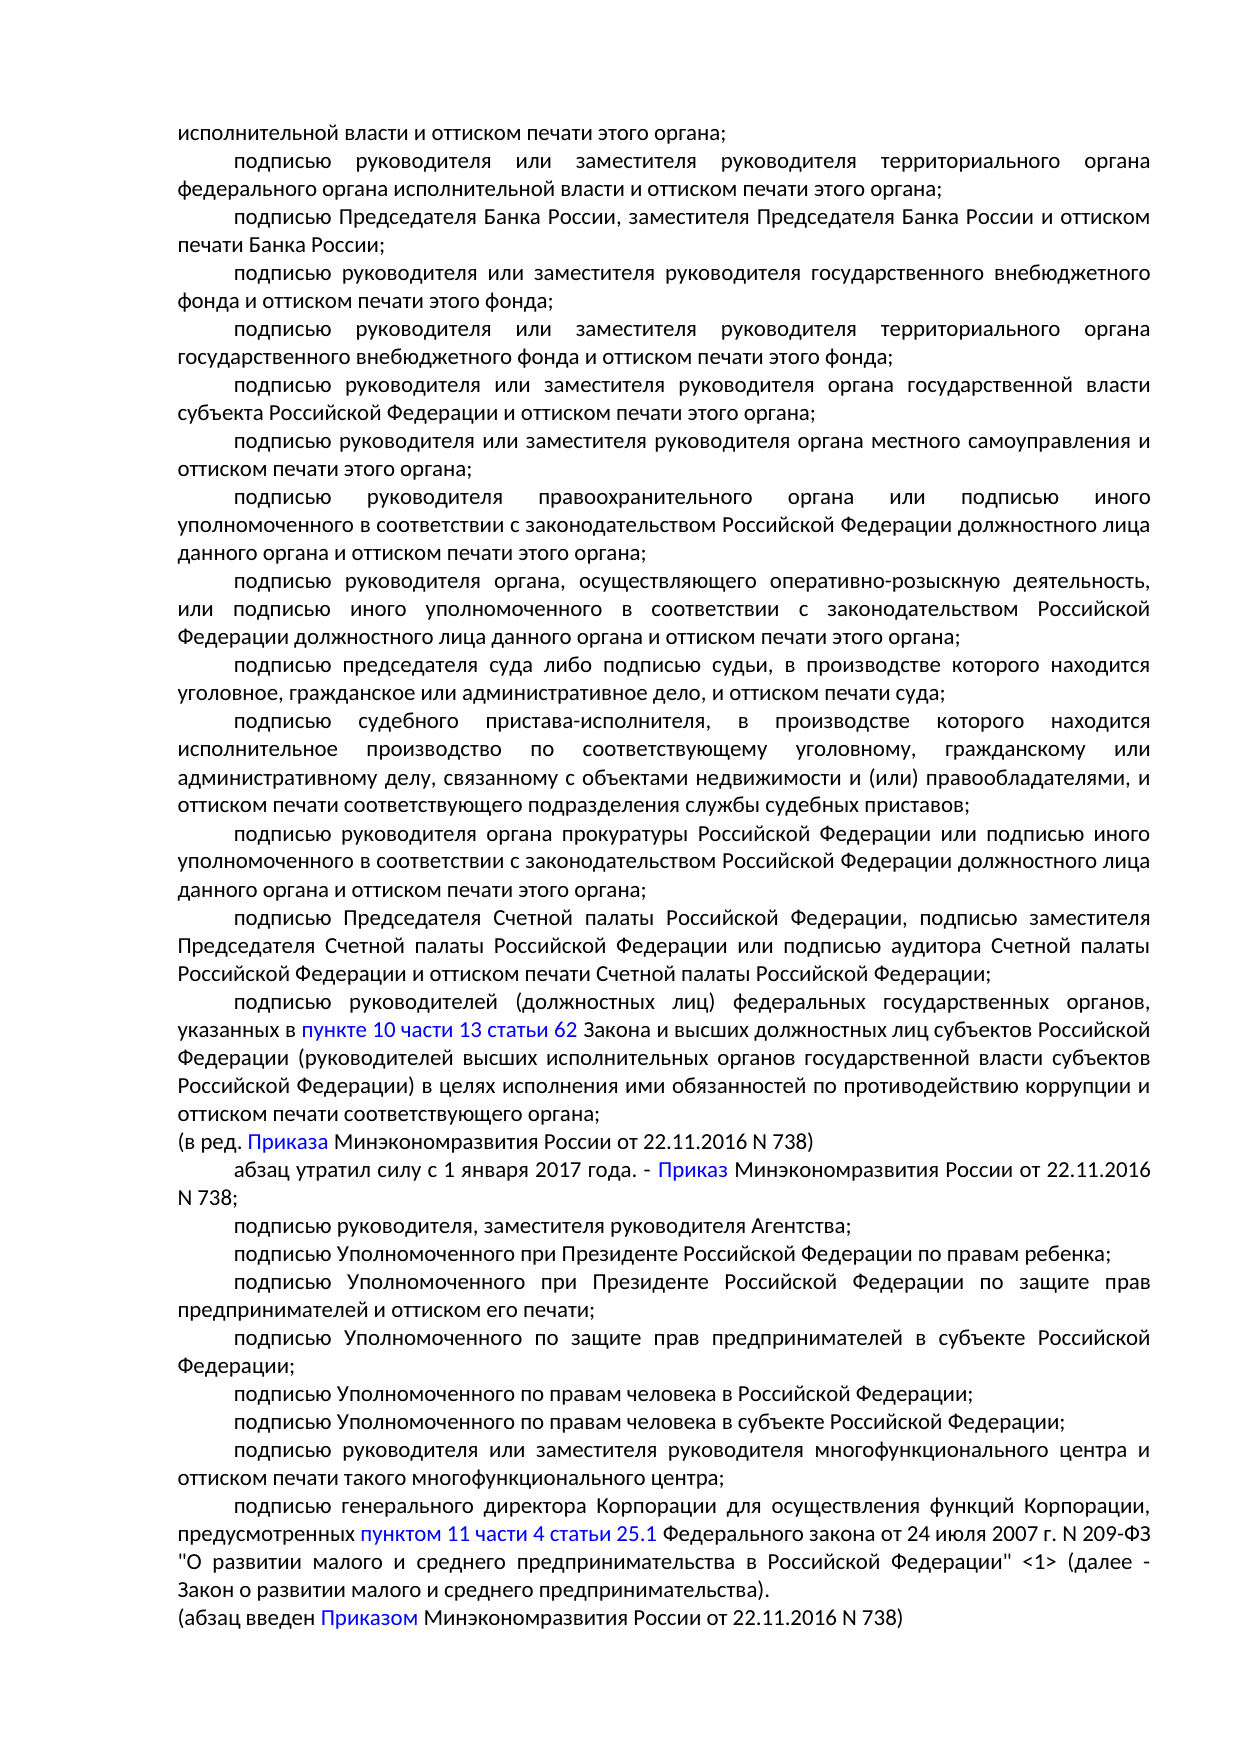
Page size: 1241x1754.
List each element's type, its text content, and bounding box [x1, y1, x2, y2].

text подписью Уполномоченного при Президенте Российской Федерации по защите прав предпринимателей и оттиском его печати; [177, 1267, 1152, 1323]
text подписью Председателя Счетной палаты Российской Федерации, подписью заместителя Председателя Счетной палаты Российской Федерации или подписью аудитора Счетной палаты Российской Федерации и оттиском печати Счетной палаты Российской Федерации; [177, 903, 1152, 987]
text подписью руководителя или заместителя руководителя многофункционального центра и оттиском печати такого многофункционального центра; [177, 1435, 1152, 1491]
text (абзац введен Приказом Минэкономразвития России от 22.11.2016 N 738) [177, 1603, 1152, 1631]
text подписью руководителя, заместителя руководителя Агентства; [177, 1211, 1152, 1239]
text подписью Уполномоченного при Президенте Российской Федерации по правам ребенка; [177, 1239, 1152, 1267]
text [177, 118, 1152, 146]
text подписью генерального директора Корпорации для осуществления функций Корпорации, предусмотренных пунктом 11 части 4 статьи 25.1 Федерального закона от 24 июля 2007 г. N 209-ФЗ "О развитии малого и среднего предпринимательства в Российской Федерации" <1> (далее - Закон о развитии малого и среднего предпринимательства). [177, 1491, 1152, 1603]
text абзац утратил силу с 1 января 2017 года. - Приказ Минэкономразвития России от 22.11.2016 N 738; [177, 1155, 1152, 1211]
text подписью руководителя органа, осуществляющего оперативно-розыскную деятельность, или подписью иного уполномоченного в соответствии с законодательством Российской Федерации должностного лица данного органа и оттиском печати этого органа; [177, 566, 1152, 651]
text подписью руководителя или заместителя руководителя органа государственной власти субъекта Российской Федерации и оттиском печати этого органа; [177, 370, 1152, 426]
text подписью руководителя или заместителя руководителя органа местного самоуправления и оттиском печати этого органа; [177, 426, 1152, 482]
text подписью Уполномоченного по правам человека в Российской Федерации; [177, 1379, 1152, 1407]
text подписью руководителя или заместителя руководителя территориального органа государственного внебюджетного фонда и оттиском печати этого фонда; [177, 314, 1152, 370]
text подписью председателя суда либо подписью судьи, в производстве которого находится уголовное, гражданское или административное дело, и оттиском печати суда; [177, 651, 1152, 707]
text подписью руководителя органа прокуратуры Российской Федерации или подписью иного уполномоченного в соответствии с законодательством Российской Федерации должностного лица данного органа и оттиском печати этого органа; [177, 819, 1152, 903]
text подписью Председателя Банка России, заместителя Председателя Банка России и оттиском печати Банка России; [177, 202, 1152, 258]
text подписью судебного пристава-исполнителя, в производстве которого находится исполнительное производство по соответствующему уголовному, гражданскому или административному делу, связанному с объектами недвижимости и (или) правообладателями, и оттиском печати соответствующего подразделения службы судебных приставов; [177, 707, 1152, 819]
text подписью руководителя правоохранительного органа или подписью иного уполномоченного в соответствии с законодательством Российской Федерации должностного лица данного органа и оттиском печати этого органа; [177, 482, 1152, 566]
text подписью Уполномоченного по защите прав предпринимателей в субъекте Российской Федерации; [177, 1323, 1152, 1379]
text подписью руководителей (должностных лиц) федеральных государственных органов, указанных в пункте 10 части 13 статьи 62 Закона и высших должностных лиц субъектов Российской Федерации (руководителей высших исполнительных органов государственной власти субъектов Российской Федерации) в целях исполнения ими обязанностей по противодействию коррупции и оттиском печати соответствующего органа; [177, 987, 1152, 1127]
text подписью руководителя или заместителя руководителя государственного внебюджетного фонда и оттиском печати этого фонда; [177, 258, 1152, 314]
text подписью Уполномоченного по правам человека в субъекте Российской Федерации; [177, 1407, 1152, 1435]
text подписью руководителя или заместителя руководителя территориального органа федерального органа исполнительной власти и оттиском печати этого органа; [177, 146, 1152, 202]
text (в ред. Приказа Минэкономразвития России от 22.11.2016 N 738) [177, 1127, 1152, 1155]
